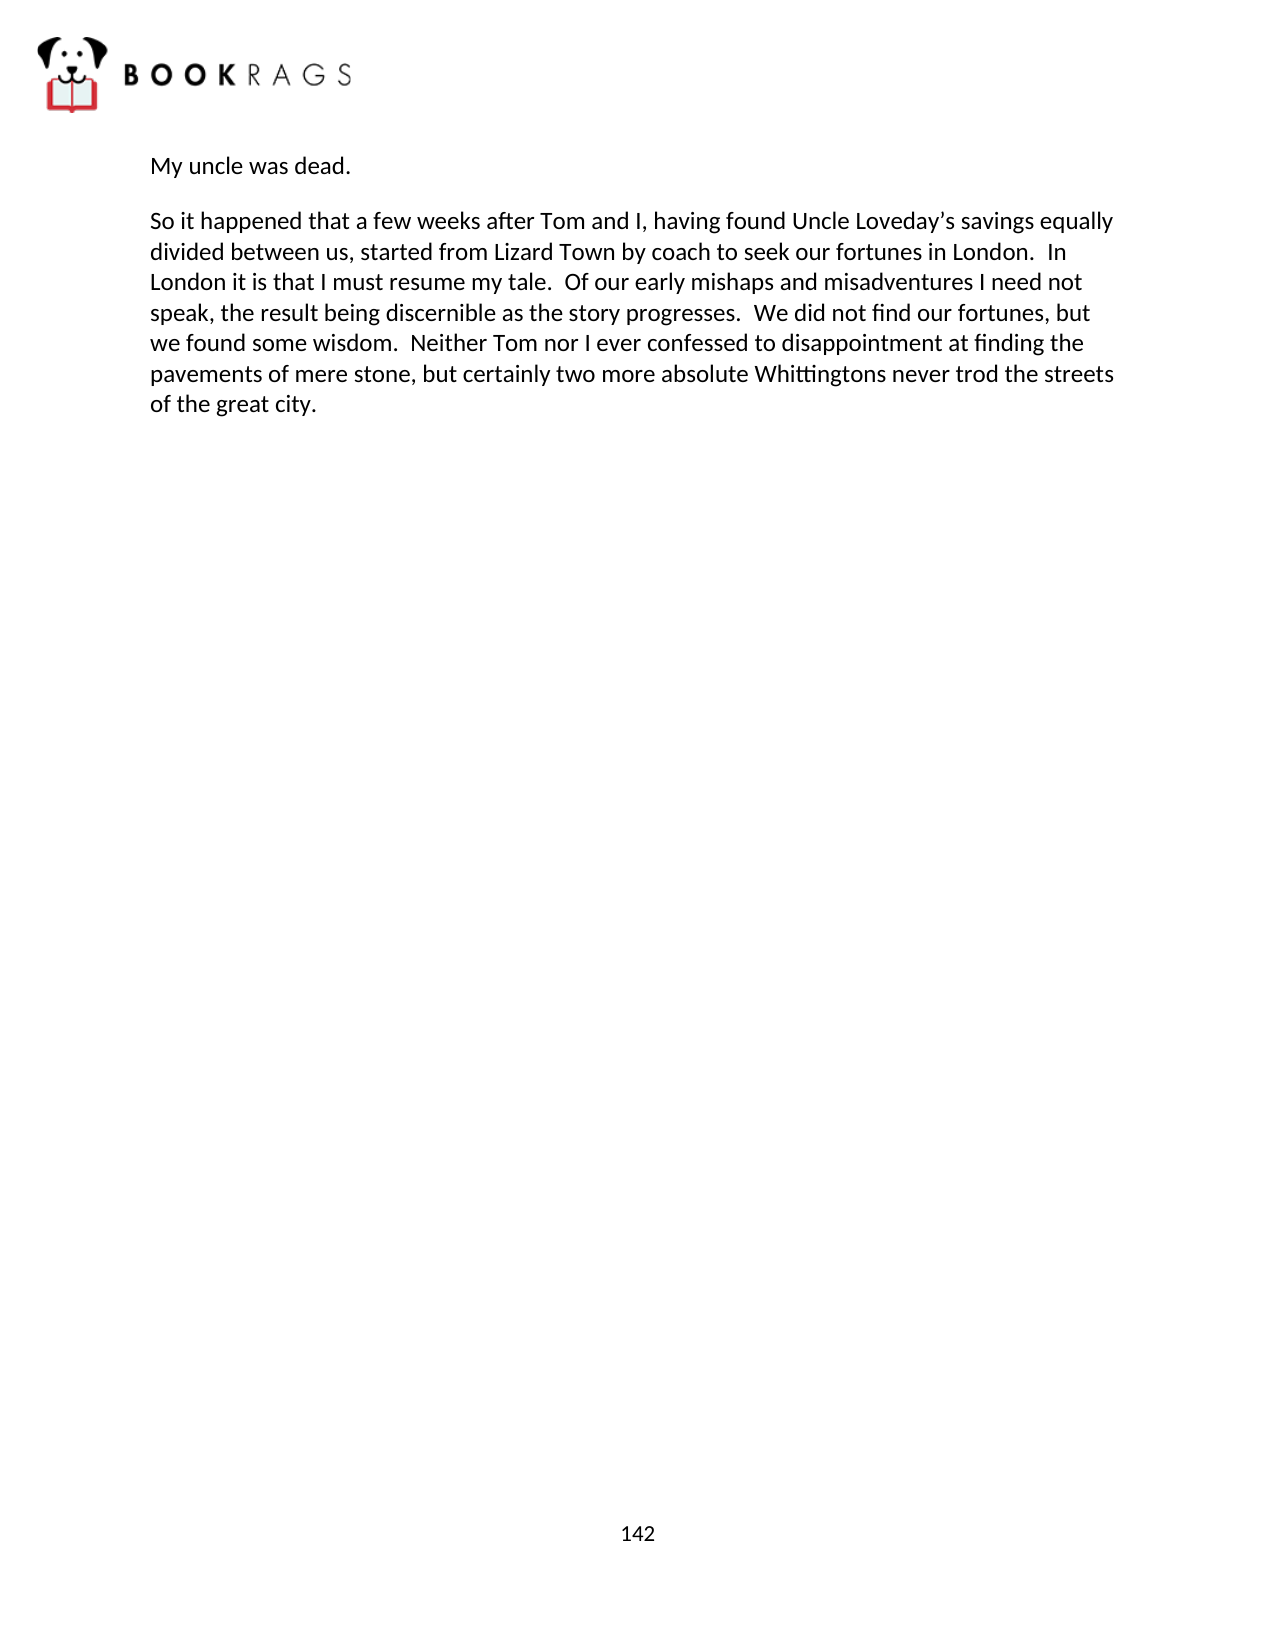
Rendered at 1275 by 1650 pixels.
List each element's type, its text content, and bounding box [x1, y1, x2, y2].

text So it happened that a few weeks after Tom and I, having found Uncle Loveday’s savings equally divided between us, started from Lizard Town by coach to seek our fortunes in London. In London it is that I must resume my tale. Of our early mishaps and misadventures I need not speak, the result being discernible as the story progresses. We did not find our fortunes, but we found some wisdom. Neither Tom nor I ever confessed to disappointment at finding the pavements of mere stone, but certainly two more absolute Whittingtons never trod the streets of the great city. [150, 206, 1125, 419]
picture [37, 37, 351, 113]
text My uncle was dead. [150, 150, 1125, 181]
